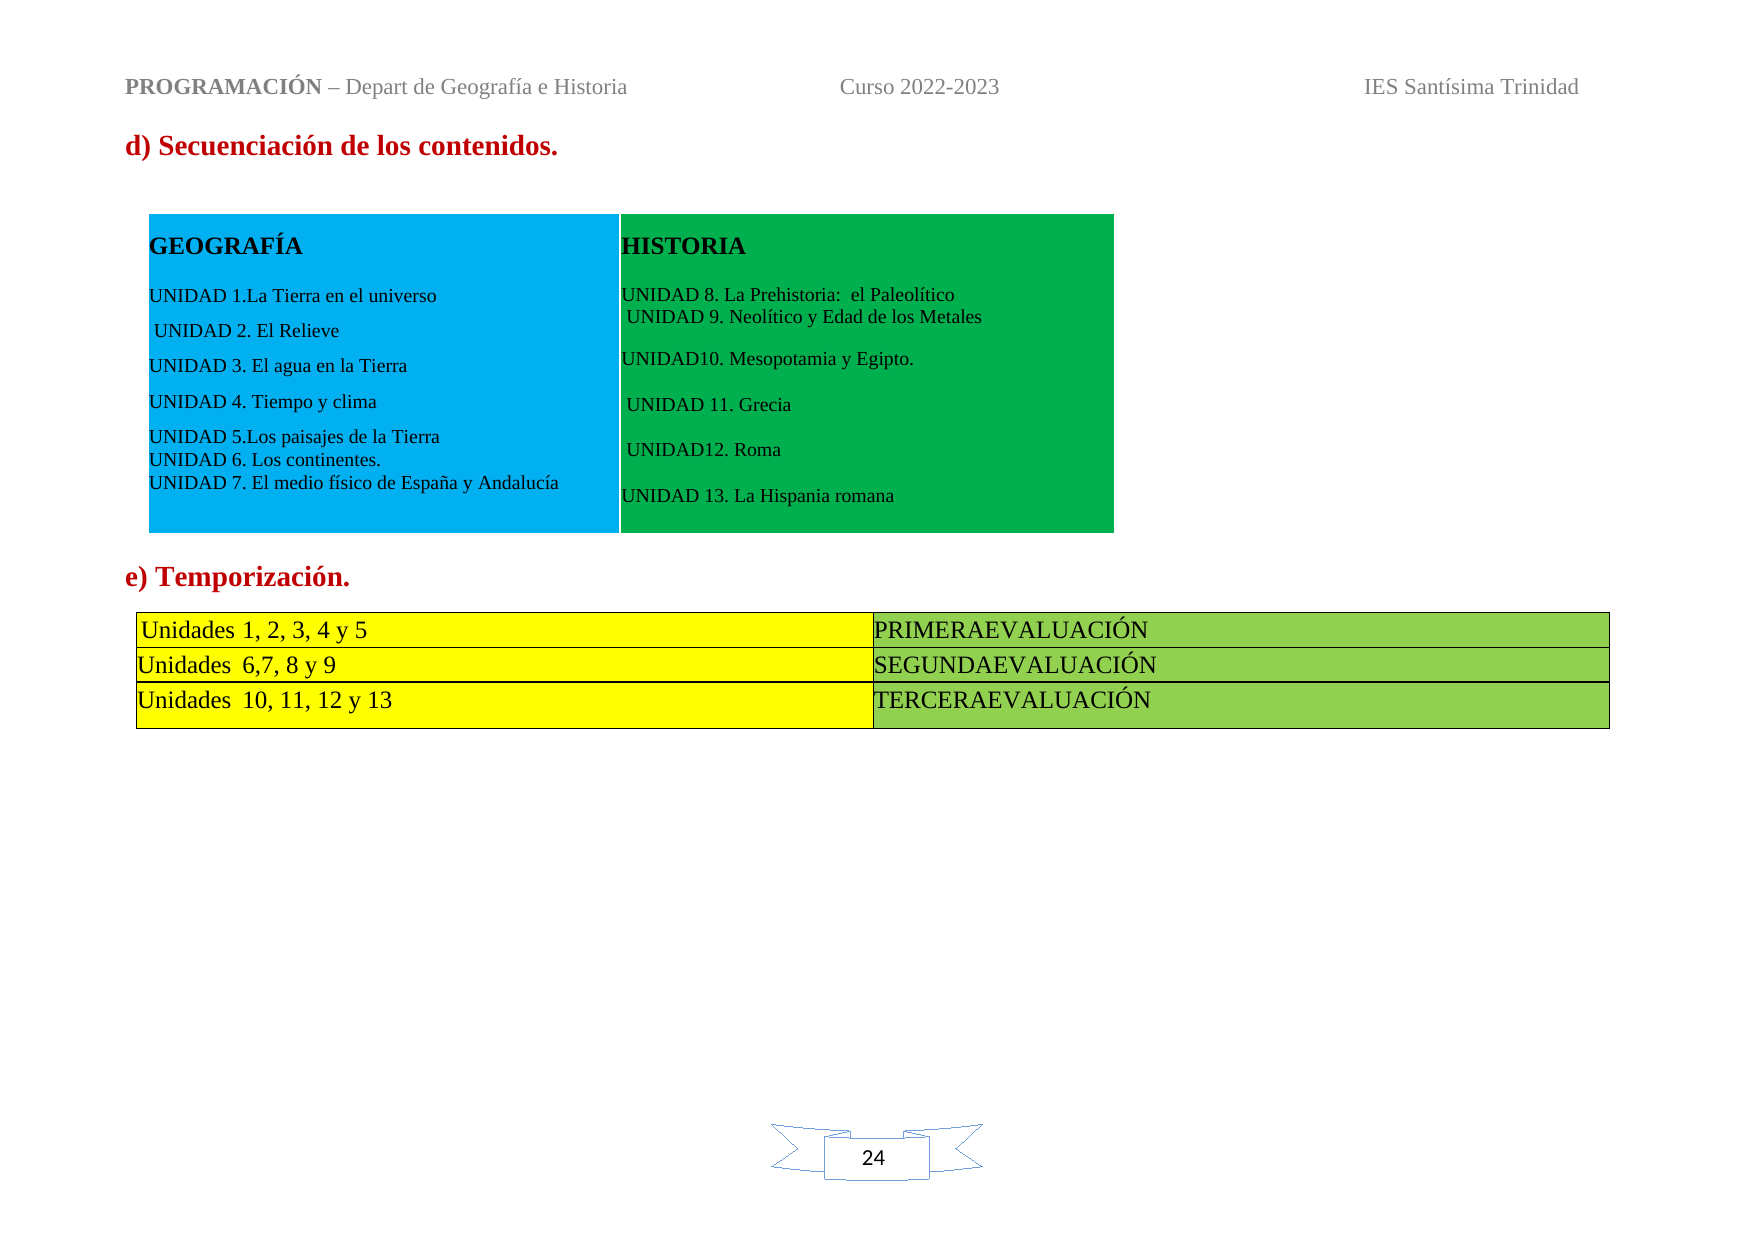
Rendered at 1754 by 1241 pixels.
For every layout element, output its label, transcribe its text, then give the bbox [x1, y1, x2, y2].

table_header Unidades [137, 613, 242, 647]
table_cell Unidades [137, 683, 242, 728]
table_header [404, 613, 873, 647]
table_header 1, 2, 3, 4 y 5 [242, 613, 404, 647]
text d) Secuenciación de los contenidos. [125, 128, 1725, 161]
table_cell 10, 11, 12 y 13 [242, 683, 404, 728]
table_header PRIMERAEVALUACIÓN [874, 613, 1609, 647]
table_cell TERCERAEVALUACIÓN [874, 683, 1609, 728]
table_header HISTORIA UNIDAD 8. La Prehistoria: el Paleolítico UNIDAD 9. Neolítico y Edad de los Metales UNIDAD10. Mesopotamia y Egipto. UNIDAD 11. Grecia UNIDAD12. Roma UNIDAD 13. La Hispania romana [621, 214, 1114, 533]
table_cell Unidades [137, 648, 242, 681]
table_cell [404, 683, 873, 728]
text e) Temporización. [125, 559, 1725, 593]
table_cell [404, 648, 873, 681]
table_cell 6,7, 8 y 9 [242, 648, 404, 681]
table_header GEOGRAFÍA UNIDAD 1.La Tierra en el universo UNIDAD 2. El Relieve UNIDAD 3. El agua en la Tierra UNIDAD 4. Tiempo y clima UNIDAD 5.Los paisajes de la Tierra UNIDAD 6. Los continentes. UNIDAD 7. El medio físico de España y Andalucía [149, 214, 619, 533]
table_cell SEGUNDAEVALUACIÓN [874, 648, 1609, 681]
